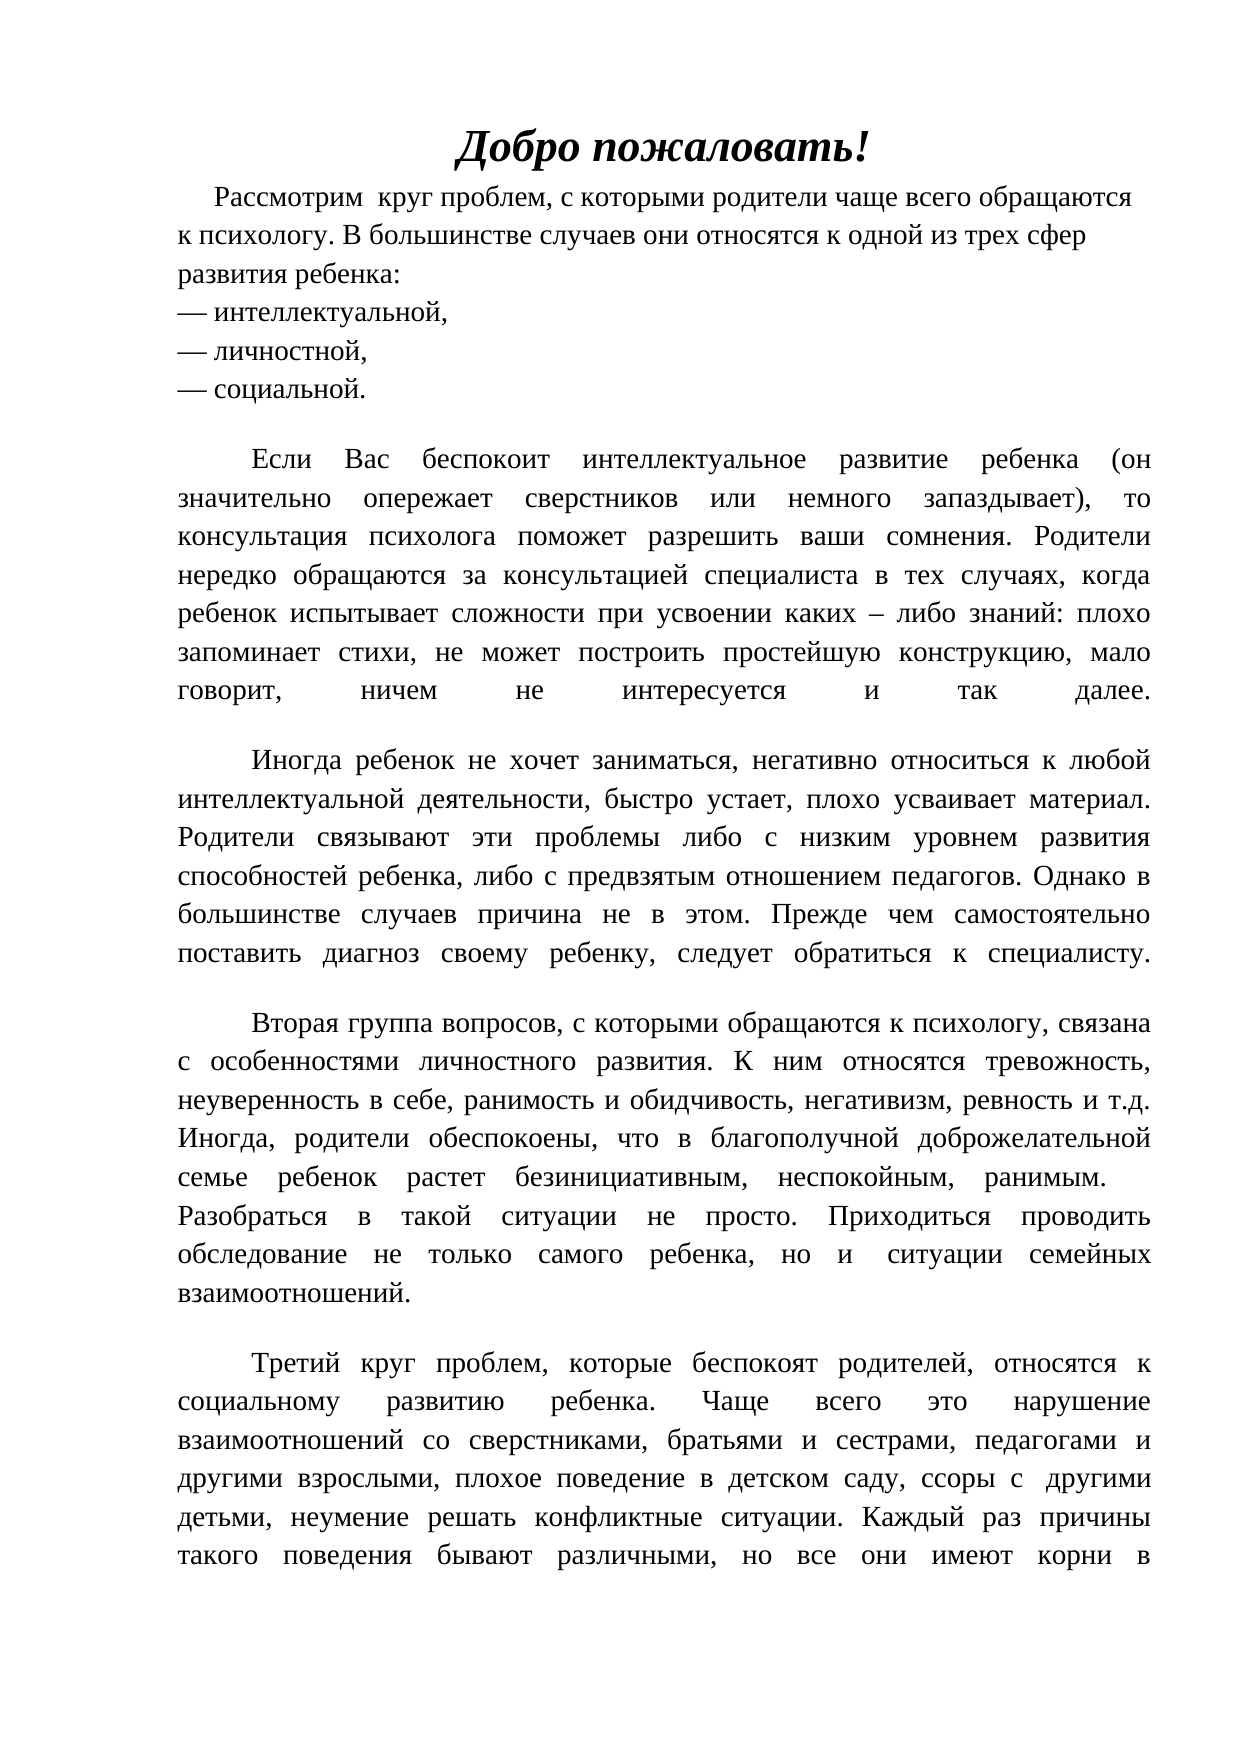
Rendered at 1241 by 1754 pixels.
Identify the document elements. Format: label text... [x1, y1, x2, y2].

text Вторая группа вопросов, с которыми обращаются к психологу, связана с особенностями личностного развития. К ним относятся тревожность, неуверенность в себе, ранимость и обидчивость, негативизм, ревность и т.д. Иногда, родители обеспокоены, что в благополучной доброжелательной семье ребенок растет безинициативным, неспокойным, ранимым. Разобраться в такой ситуации не просто. Приходиться проводить обследование не только самого ребенка, но и ситуации семейных взаимоотношений. [177, 1005, 1152, 1341]
text Иногда ребенок не хочет заниматься, негативно относиться к любой интеллектуальной деятельности, быстро устает, плохо усваивает материал. Родители связывают эти проблемы либо с низким уровнем развития способностей ребенка, либо с предвзятым отношением педагогов. Однако в большинстве случаев причина не в этом. Прежде чем самостоятельно поставить диагноз своему ребенку, следует обратиться к специалисту. [177, 742, 1152, 1001]
text Если Вас беспокоит интеллектуальное развитие ребенка (он значительно опережает сверстников или немного запаздывает), то консультация психолога поможет разрешить ваши сомнения. Родители нередко обращаются за консультацией специалиста в тех случаях, когда ребенок испытывает сложности при усвоении каких – либо знаний: плохо запоминает стихи, не может построить простейшую конструкцию, мало говорит, ничем не интересуется и так далее. [177, 441, 1152, 738]
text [177, 1345, 1152, 1571]
text Добро пожаловать! [177, 118, 1152, 171]
text Рассмотрим круг проблем, с которыми родители чаще всего обращаются к психологу. В большинстве случаев они относятся к одной из трех сфер развития ребенка: — интеллектуальной, — личностной, — социальной. [177, 179, 1152, 437]
